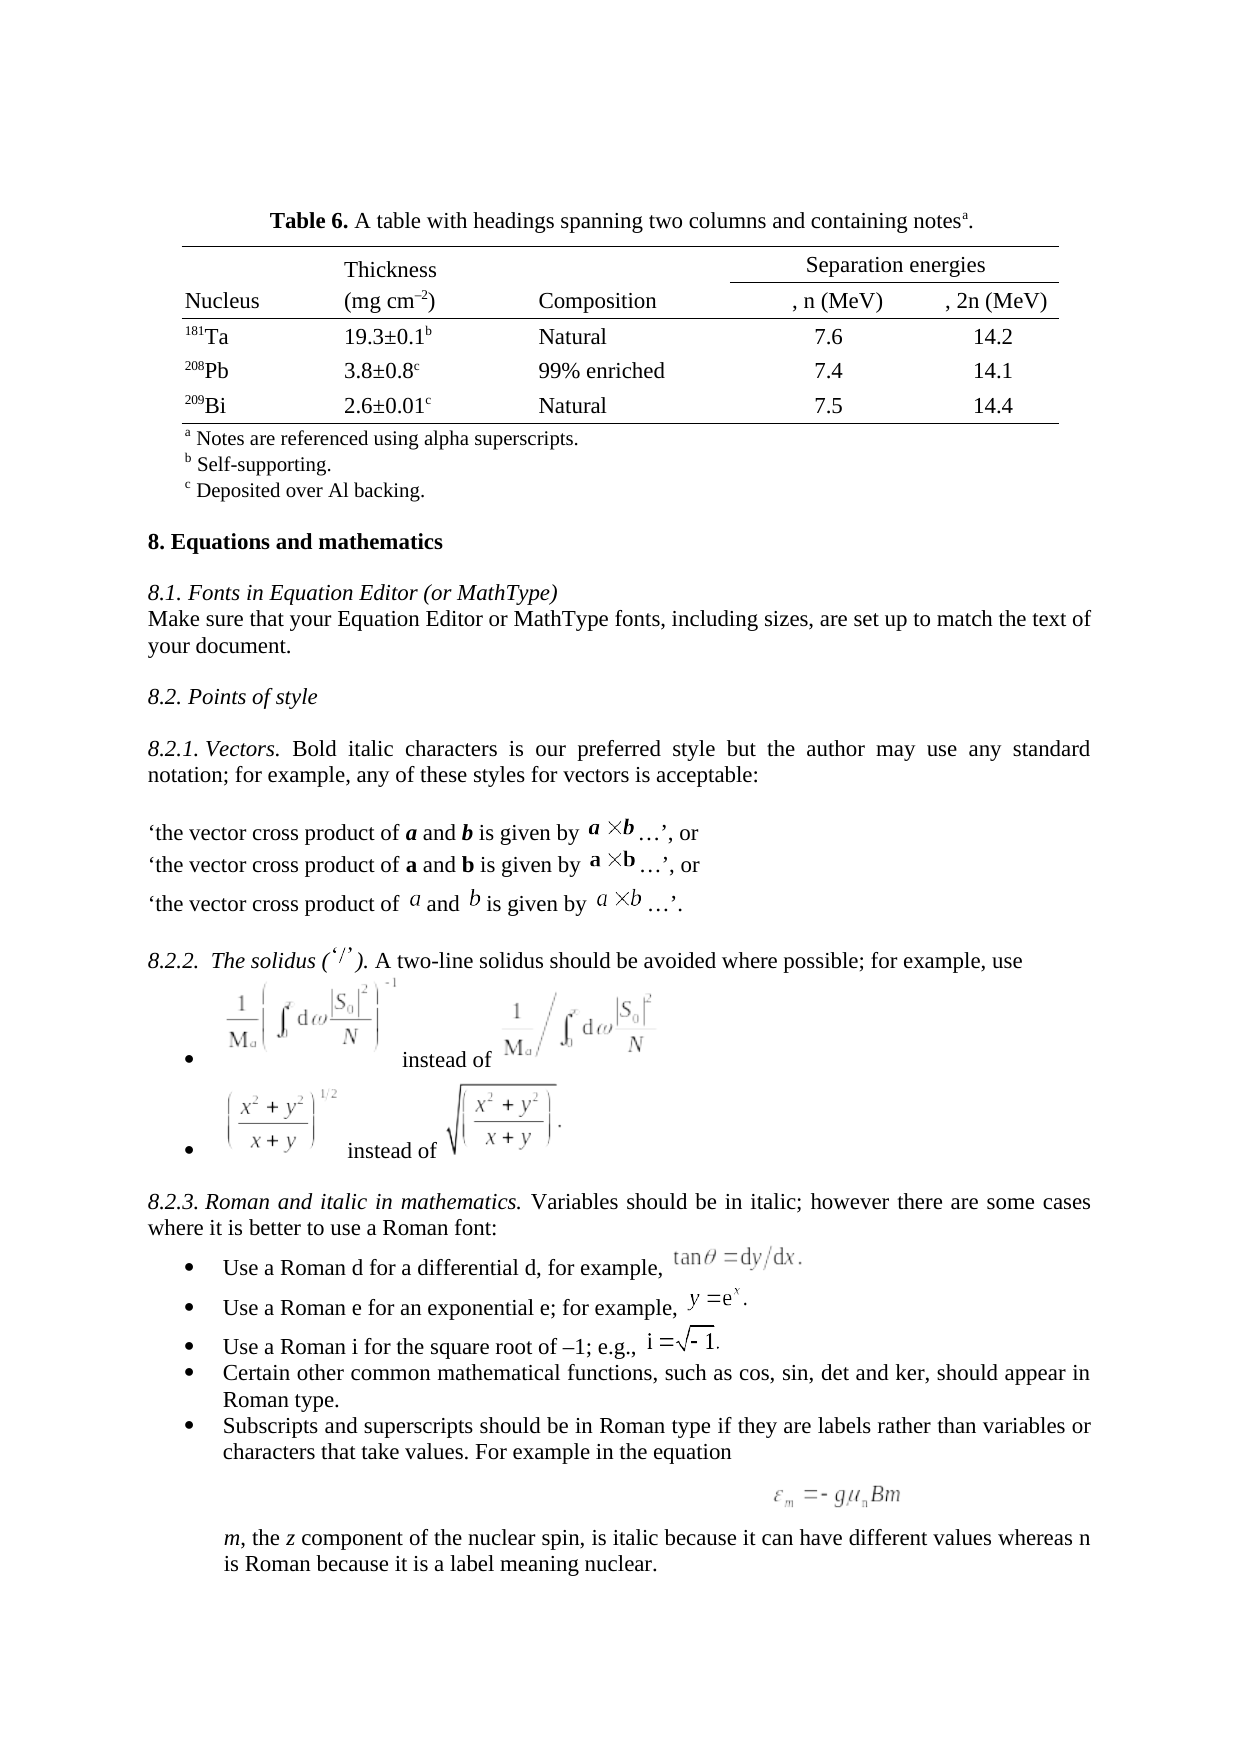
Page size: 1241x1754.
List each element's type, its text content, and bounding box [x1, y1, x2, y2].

table_cell 209Bi [182, 388, 341, 423]
table_cell , 2n (MeV) [924, 283, 1059, 318]
table_cell 2.6±0.01c [341, 388, 535, 423]
text instead of [185, 1079, 1092, 1163]
table_cell 208Pb [182, 353, 341, 388]
text Make sure that your Equation Editor or MathType fonts, including sizes, are set up to match the text of your document. [148, 606, 1092, 658]
table_cell 7.6 [730, 319, 924, 353]
table_cell Nucleus [182, 247, 341, 318]
table_cell Natural [535, 319, 730, 353]
table_cell a Notes are referenced using alpha superscripts. b Self-supporting. c Deposited over Al backing. [182, 424, 1059, 503]
text Use a Roman i for the square root of –1; e.g., [185, 1320, 1092, 1359]
table_cell , n (MeV) [730, 283, 924, 318]
table_cell Separation energies [730, 247, 1059, 282]
list m, the z component of the nuclear spin, is italic because it can have different values whereas n is Roman because it is a label meaning nuclear. [223, 1524, 1092, 1577]
table_cell 99% enriched [535, 353, 730, 388]
table_cell 19.3±0.1b [341, 319, 535, 353]
text Vectors. Bold italic characters is our preferred style but the author may use any standard notation; for example, any of these styles for vectors is acceptable: [148, 734, 1092, 787]
table_cell 7.5 [730, 388, 924, 423]
text ‘the vector cross product of a and b is given by …’, or [148, 846, 1092, 878]
text Use a Roman d for a differential d, for example, [185, 1241, 1092, 1280]
text The solidus (). A two-line solidus should be avoided where possible; for example, use [148, 942, 1092, 974]
text ‘the vector cross product of a and b is given by …’, or [148, 814, 1092, 846]
table_header Table 6. A table with headings spanning two columns and containing notesa. [182, 207, 1059, 246]
table_cell Thickness (mg cm–2) [341, 247, 535, 318]
table_cell 14.2 [924, 319, 1059, 353]
table_cell Composition [535, 247, 730, 318]
table_cell 3.8±0.8c [341, 353, 535, 388]
table_cell 181Ta [182, 319, 341, 353]
table_cell 14.4 [924, 388, 1059, 423]
table_cell 14.1 [924, 353, 1059, 388]
text instead of [185, 974, 1092, 1073]
text Points of style [148, 683, 1092, 709]
text ‘the vector cross product of and is given by …’. [148, 878, 1092, 917]
table_cell Natural [535, 388, 730, 423]
text Roman and italic in mathematics. Variables should be in italic; however there are some cases where it is better to use a Roman font: [148, 1188, 1092, 1241]
text Certain other common mathematical functions, such as cos, sin, det and ker, should appear in Roman type. [185, 1359, 1092, 1412]
table_cell 7.4 [730, 353, 924, 388]
text Subscripts and superscripts should be in Roman type if they are labels rather than variables or characters that take values. For example in the equation [185, 1412, 1092, 1465]
text Equations and mathematics [148, 528, 1092, 554]
text Fonts in Equation Editor (or MathType) [148, 579, 1092, 606]
text Use a Roman e for an exponential e; for example, [185, 1280, 1092, 1320]
